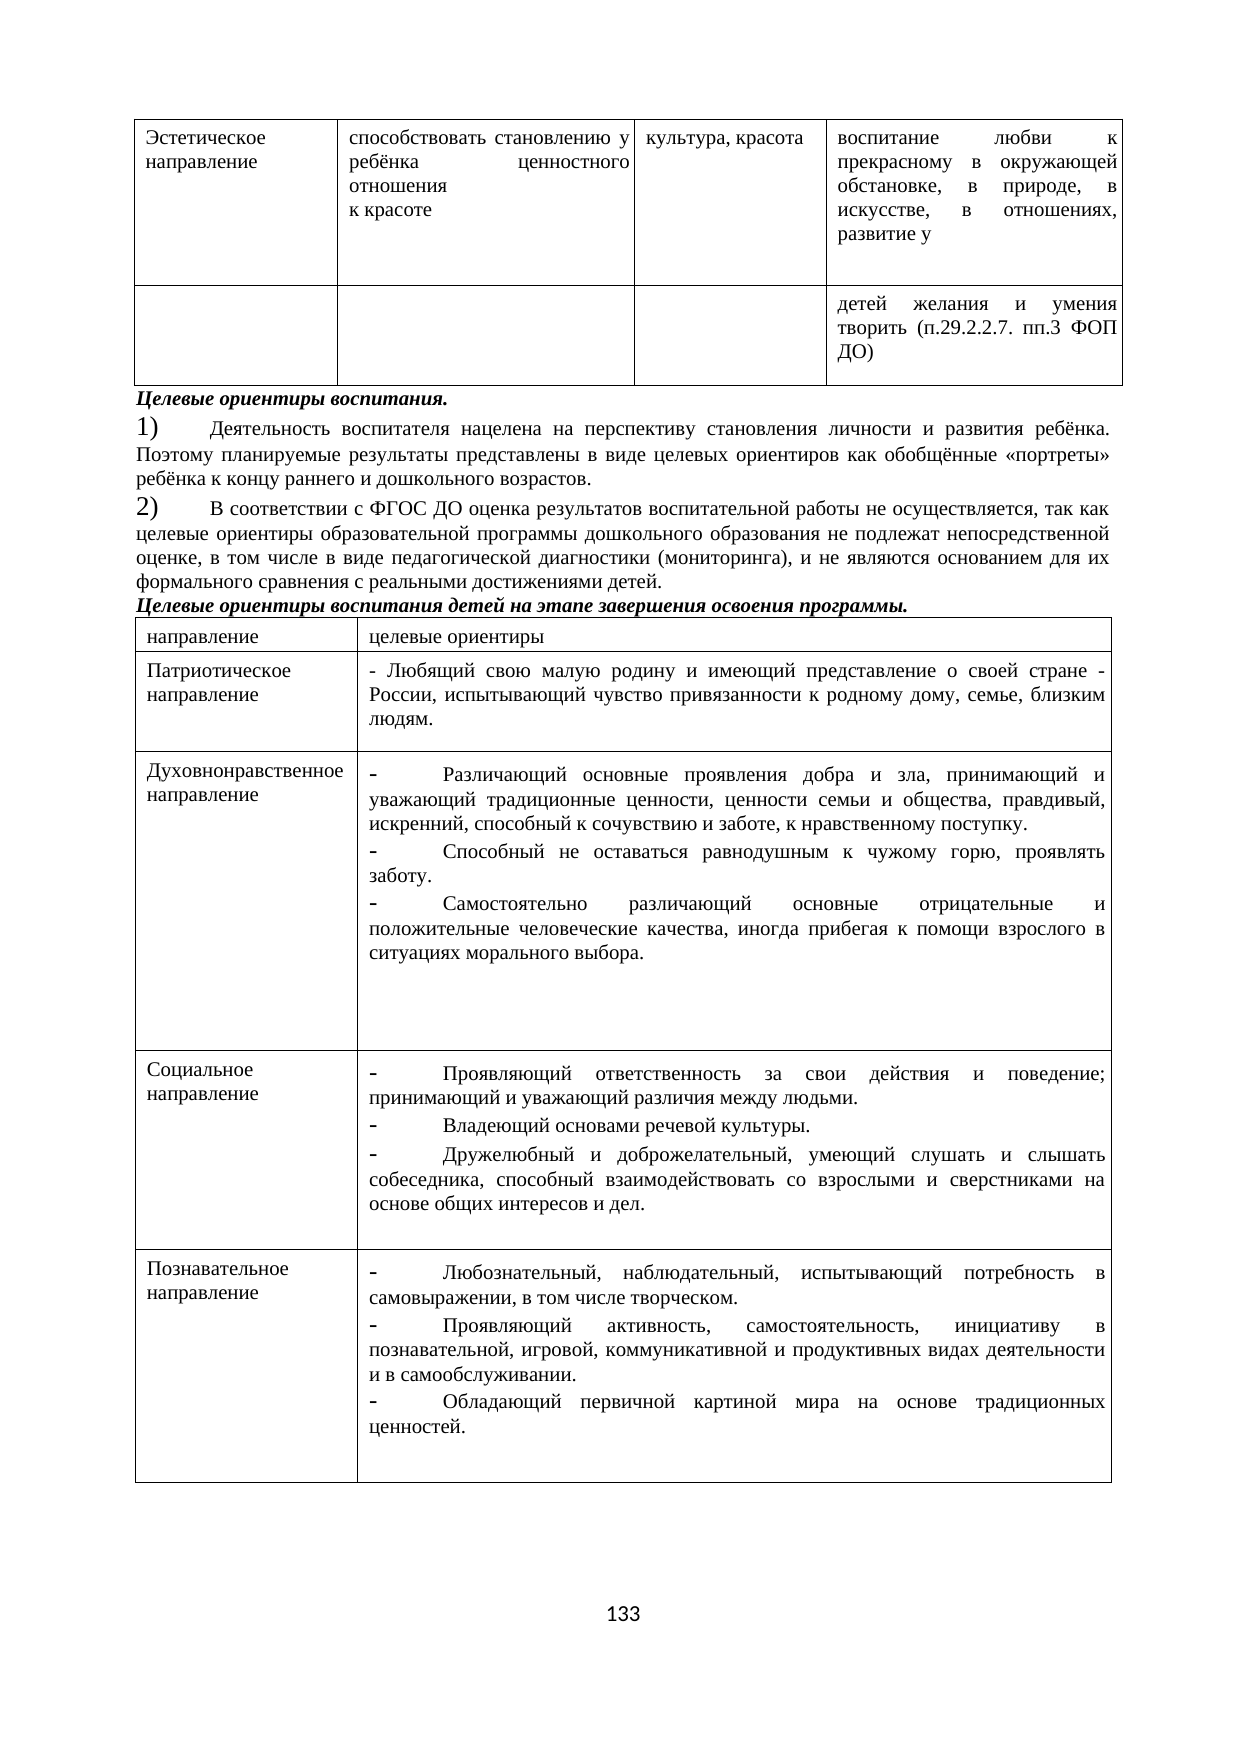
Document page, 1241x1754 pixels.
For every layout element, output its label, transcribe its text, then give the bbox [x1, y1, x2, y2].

table_cell Познавательное направление [136, 1250, 357, 1482]
table_cell Проявляющий ответственность за свои действия и поведение; принимающий и уважающий различия между людьми. Владеющий основами речевой культуры. Дружелюбный и доброжелательный, умеющий слушать и слышать собеседника, способный взаимодействовать со взрослыми и сверстниками на основе общих интересов и дел. [358, 1051, 1111, 1249]
table_header целевые ориентиры [358, 618, 1111, 651]
table_cell Социальное направление [136, 1051, 357, 1249]
table_cell культура, красота [635, 120, 826, 285]
table_cell [135, 286, 337, 385]
table_cell Духовнонравственное направление [136, 752, 357, 1050]
table_cell Патриотическое направление [136, 652, 357, 751]
text Целевые ориентиры воспитания детей на этапе завершения освоения программы. [136, 593, 1111, 617]
table_cell - Любящий свою малую родину и имеющий представление о своей стране - России, испытывающий чувство привязанности к родному дому, семье, близким людям. [358, 652, 1111, 751]
table_cell Различающий основные проявления добра и зла, принимающий и уважающий традиционные ценности, ценности семьи и общества, правдивый, искренний, способный к сочувствию и заботе, к нравственному поступку. Способный не оставаться равнодушным к чужому горю, проявлять заботу. Самостоятельно различающий основные отрицательные и положительные человеческие качества, иногда прибегая к помощи взрослого в ситуациях морального выбора. [358, 752, 1111, 1050]
list В соответствии с ФГОС ДО оценка результатов воспитательной работы не осуществляется, так как целевые ориентиры образовательной программы дошкольного образования не подлежат непосредственной оценке, в том числе в виде педагогической диагностики (мониторинга), и не являются основанием для их формального сравнения с реальными достижениями детей. [136, 490, 1111, 593]
table_cell [338, 286, 634, 385]
table_cell [635, 286, 826, 385]
text Целевые ориентиры воспитания. [136, 386, 1111, 410]
table_header направление [136, 618, 357, 651]
table_cell Эстетическое направление [135, 120, 337, 285]
list Деятельность воспитателя нацелена на перспективу становления личности и развития ребёнка. Поэтому планируемые результаты представлены в виде целевых ориентиров как обобщённые «портреты» ребёнка к концу раннего и дошкольного возрастов. [136, 410, 1111, 490]
table_cell воспитание любви к прекрасному в окружающей обстановке, в природе, в искусстве, в отношениях, развитие у [827, 120, 1122, 285]
table_cell способствовать становлению у ребёнка ценностного отношения к красоте [338, 120, 634, 285]
table_cell детей желания и умения творить (п.29.2.2.7. пп.3 ФОП ДО) [827, 286, 1122, 385]
table_cell Любознательный, наблюдательный, испытывающий потребность в самовыражении, в том числе творческом. Проявляющий активность, самостоятельность, инициативу в познавательной, игровой, коммуникативной и продуктивных видах деятельности и в самообслуживании. Обладающий первичной картиной мира на основе традиционных ценностей. [358, 1250, 1111, 1482]
